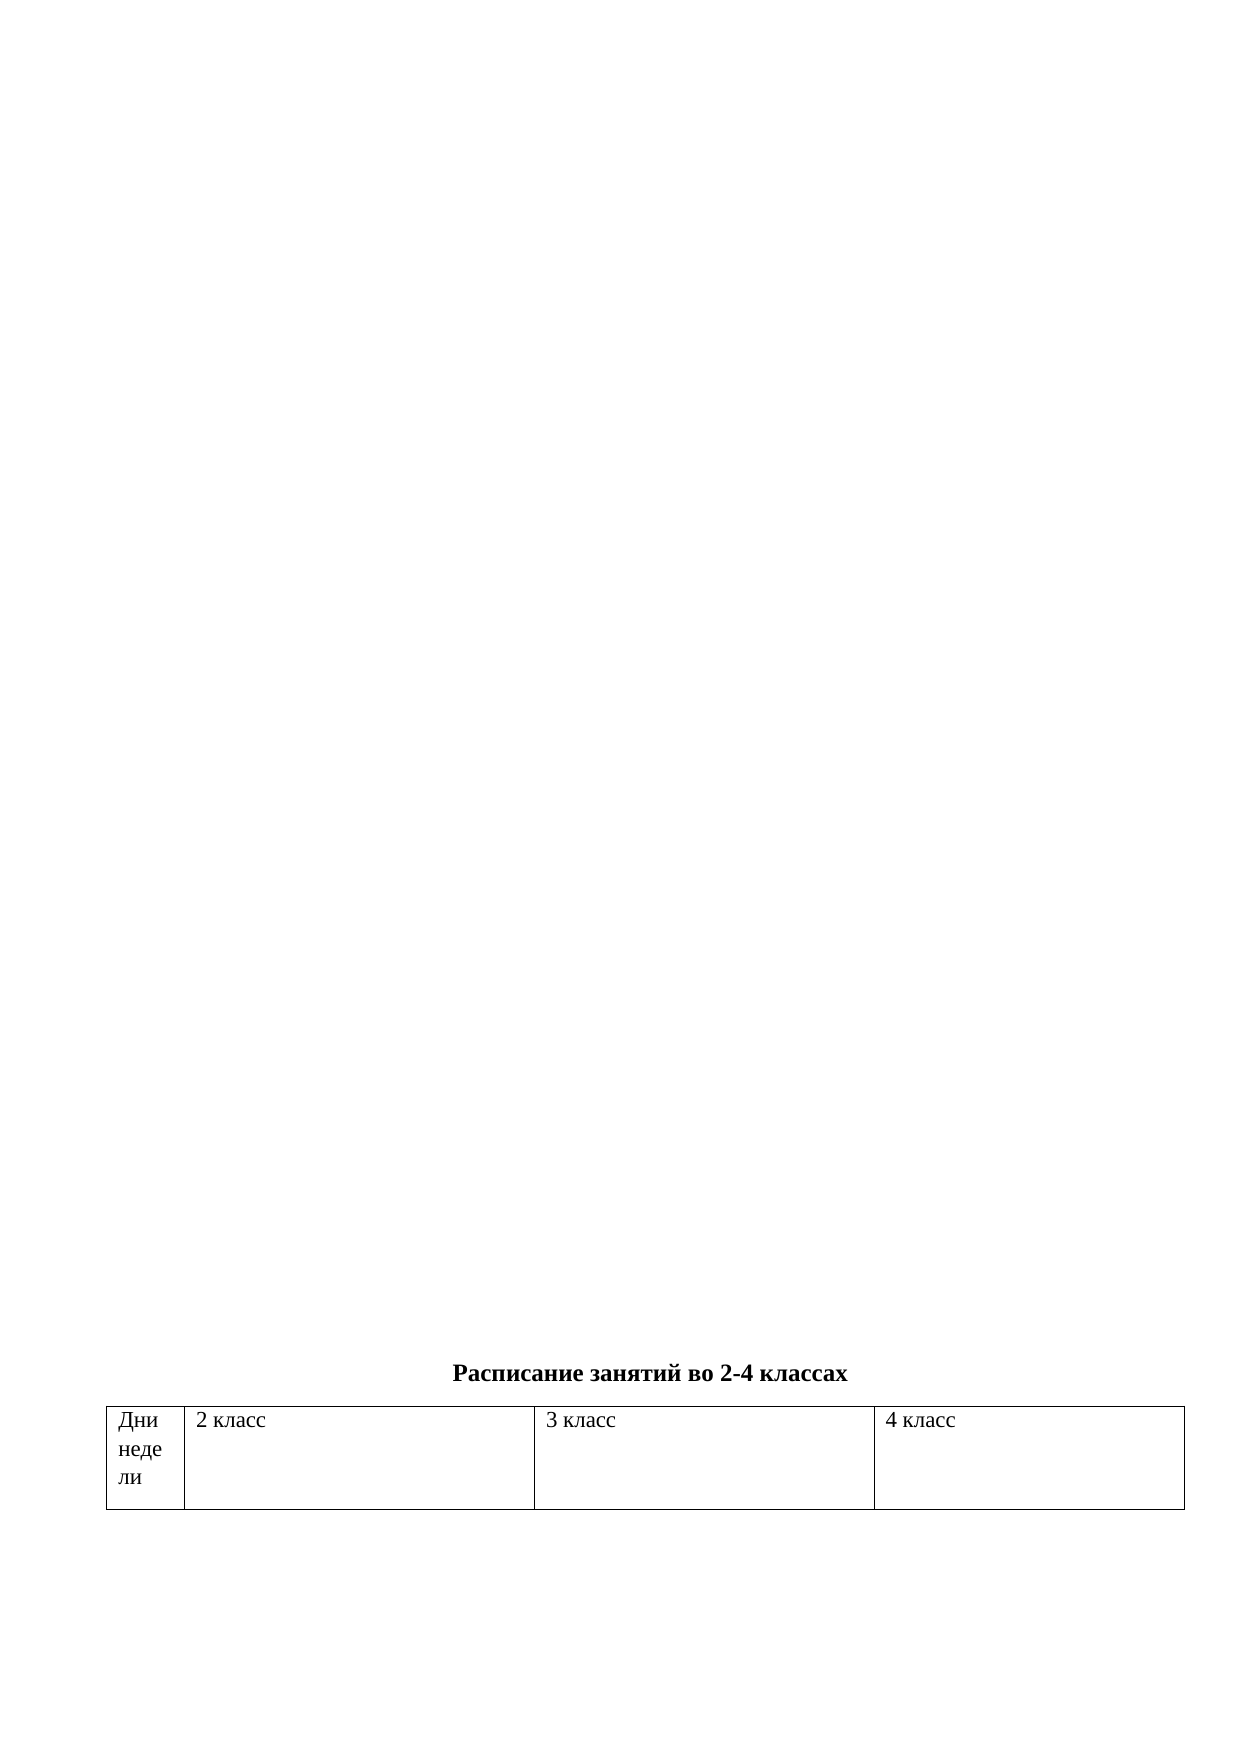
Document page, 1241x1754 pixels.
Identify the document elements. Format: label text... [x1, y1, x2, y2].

table_header Дни недели [107, 1407, 184, 1508]
table_header 4 класс [875, 1407, 1184, 1508]
table_header 2 класс [185, 1407, 534, 1508]
text Расписание занятий во 2-4 классах [118, 1358, 1182, 1387]
table_header 3 класс [535, 1407, 874, 1508]
